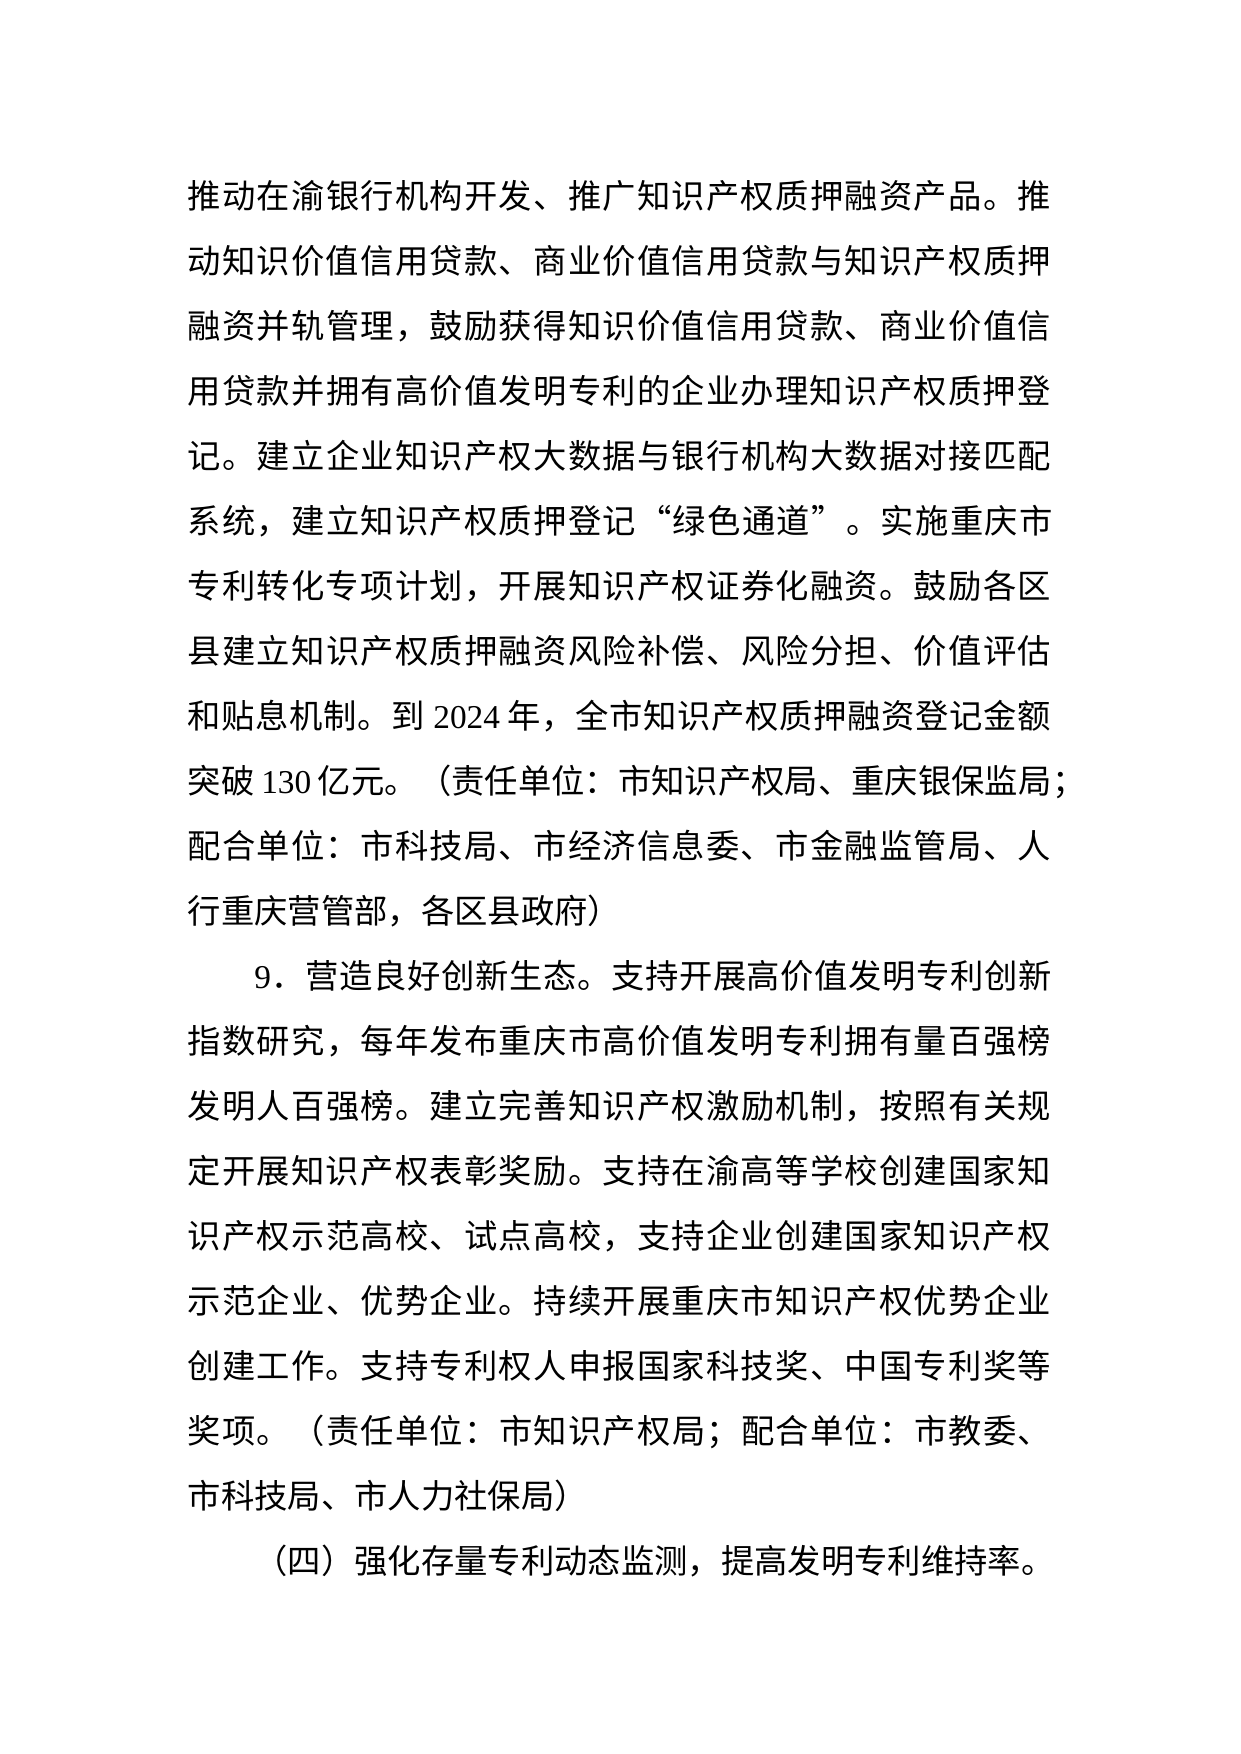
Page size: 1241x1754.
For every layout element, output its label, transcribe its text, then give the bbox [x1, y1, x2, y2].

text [187, 162, 1053, 942]
text （四）强化存量专利动态监测，提高发明专利维持率。 [187, 1527, 1053, 1592]
text 9．营造良好创新生态。支持开展高价值发明专利创新指数研究，每年发布重庆市高价值发明专利拥有量百强榜、发明人百强榜。建立完善知识产权激励机制，按照有关规定开展知识产权表彰奖励。支持在渝高等学校创建国家知识产权示范高校、试点高校，支持企业创建国家知识产权示范企业、优势企业。持续开展重庆市知识产权优势企业创建工作。支持专利权人申报国家科技奖、中国专利奖等奖项。（责任单位：市知识产权局；配合单位：市教委、市科技局、市人力社保局） [187, 942, 1053, 1527]
